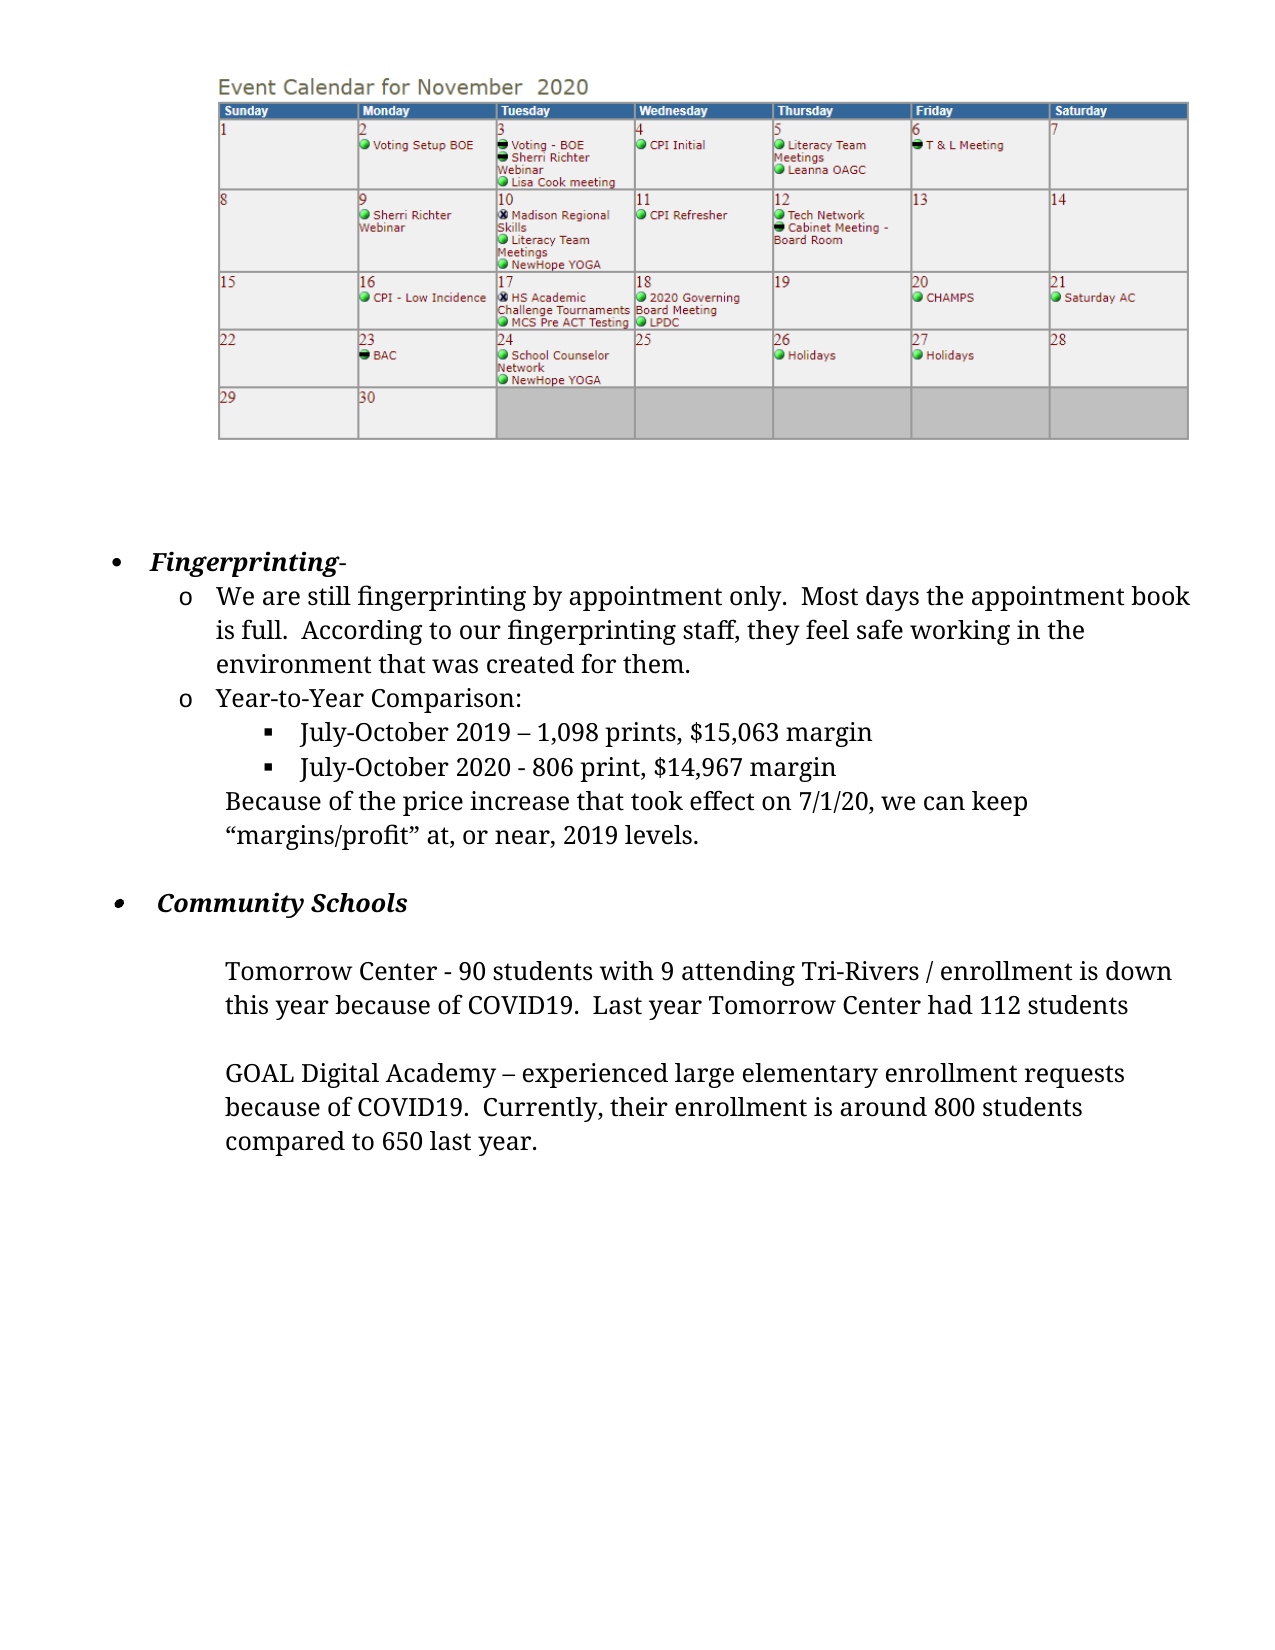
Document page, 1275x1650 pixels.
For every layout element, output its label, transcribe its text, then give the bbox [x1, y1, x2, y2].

list Community Schools [112, 885, 1200, 919]
text Tomorrow Center - 90 students with 9 attending Tri-Rivers / enrollment is down this year because of COVID19. Last year Tomorrow Center had 112 students [225, 953, 1200, 1022]
picture [215, 75, 1191, 443]
text GOAL Digital Academy – experienced large elementary enrollment requests because of COVID19. Currently, their enrollment is around 800 students compared to 650 last year. [225, 1056, 1200, 1158]
list July-October 2020 - 806 print, $14,967 margin [262, 749, 1200, 783]
list Year-to-Year Comparison: [178, 681, 1200, 715]
list We are still fingerprinting by appointment only. Most days the appointment book is full. According to our fingerprinting staff, they feel safe working in the environment that was created for them. [178, 578, 1200, 681]
list July-October 2019 – 1,098 prints, $15,063 margin [262, 715, 1200, 749]
list Fingerprinting- [112, 544, 1200, 578]
text Because of the price increase that took effect on 7/1/20, we can keep “margins/profit” at, or near, 2019 levels. [225, 783, 1200, 851]
